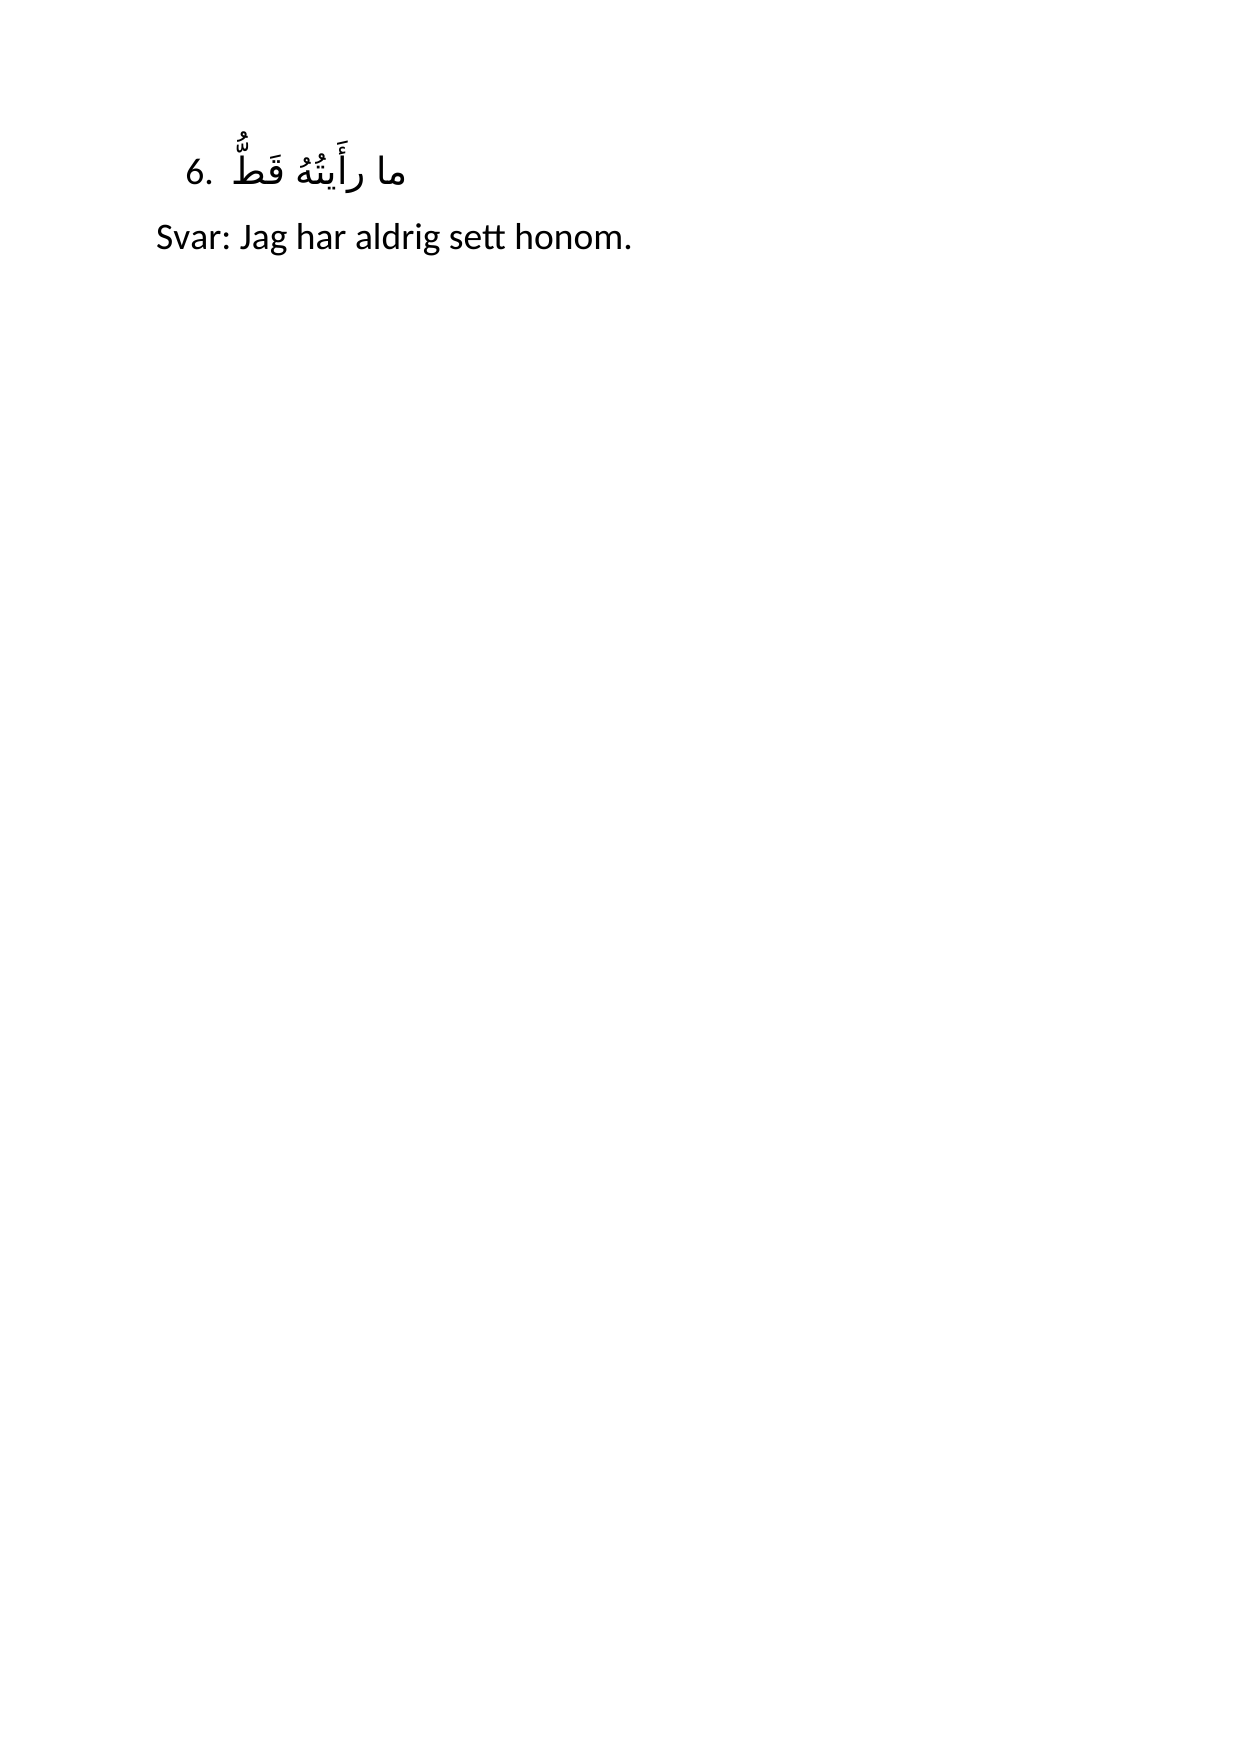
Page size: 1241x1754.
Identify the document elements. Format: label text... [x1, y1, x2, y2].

list ما رأَيتُهُ قَطُّ [185, 148, 1093, 193]
text Svar: Jag har aldrig sett honom. [148, 213, 1093, 259]
